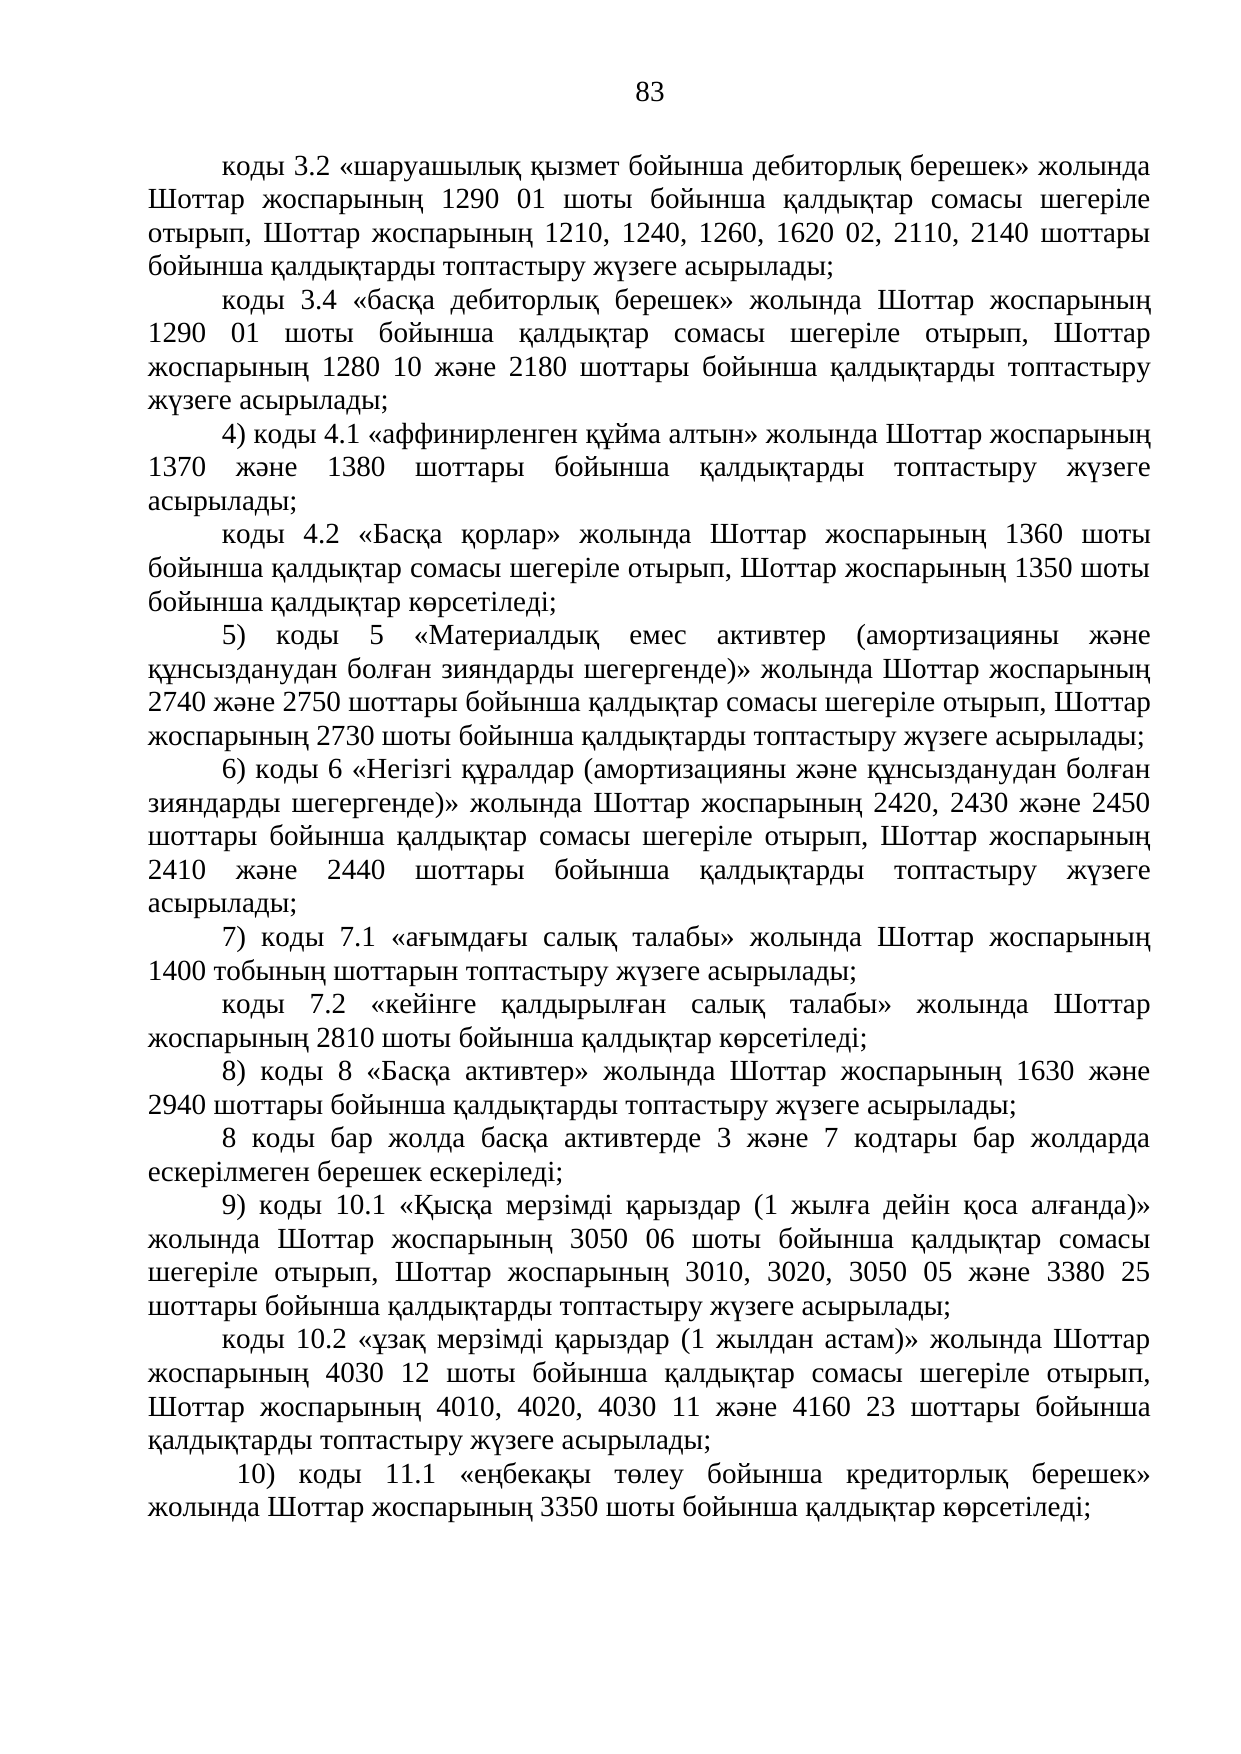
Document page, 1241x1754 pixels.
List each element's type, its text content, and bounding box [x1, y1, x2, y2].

text 4) коды 4.1 «аффинирленген құйма алтын» жолында Шоттар жоспарының 1370 және 1380 шоттары бойынша қалдықтарды топтастыру жүзеге асырылады; [148, 416, 1152, 517]
text коды 7.2 «кейінге қалдырылған салық талабы» жолында Шоттар жоспарының 2810 шоты бойынша қалдықтар көрсетіледі; [148, 986, 1152, 1053]
text 7) коды 7.1 «ағымдағы салық талабы» жолында Шоттар жоспарының 1400 тобының шоттарын топтастыру жүзеге асырылады; [148, 919, 1152, 986]
text 10) коды 11.1 «еңбекақы төлеу бойынша кредиторлық берешек» жолында Шоттар жоспарының 3350 шоты бойынша қалдықтар көрсетіледі; [148, 1456, 1152, 1523]
text коды 4.2 «Басқа қорлар» жолында Шоттар жоспарының 1360 шоты бойынша қалдықтар сомасы шегеріле отырып, Шоттар жоспарының 1350 шоты бойынша қалдықтар көрсетіледі; [148, 517, 1152, 617]
text коды 10.2 «ұзақ мерзімді қарыздар (1 жылдан астам)» жолында Шоттар жоспарының 4030 12 шоты бойынша қалдықтар сомасы шегеріле отырып, Шоттар жоспарының 4010, 4020, 4030 11 және 4160 23 шоттары бойынша қалдықтарды топтастыру жүзеге асырылады; [148, 1322, 1152, 1456]
text 9) коды 10.1 «Қысқа мерзімді қарыздар (1 жылға дейін қоса алғанда)» жолында Шоттар жоспарының 3050 06 шоты бойынша қалдықтар сомасы шегеріле отырып, Шоттар жоспарының 3010, 3020, 3050 05 және 3380 25 шоттары бойынша қалдықтарды топтастыру жүзеге асырылады; [148, 1187, 1152, 1322]
text 8) коды 8 «Басқа активтер» жолында Шоттар жоспарының 1630 және 2940 шоттары бойынша қалдықтарды топтастыру жүзеге асырылады; [148, 1053, 1152, 1120]
text коды 3.4 «басқа дебиторлық берешек» жолында Шоттар жоспарының 1290 01 шоты бойынша қалдықтар сомасы шегеріле отырып, Шоттар жоспарының 1280 10 және 2180 шоттары бойынша қалдықтарды топтастыру жүзеге асырылады; [148, 282, 1152, 416]
text 6) коды 6 «Негізгі құралдар (амортизацияны және құнсызданудан болған зияндарды шегергенде)» жолында Шоттар жоспарының 2420, 2430 және 2450 шоттары бойынша қалдықтар сомасы шегеріле отырып, Шоттар жоспарының 2410 және 2440 шоттары бойынша қалдықтарды топтастыру жүзеге асырылады; [148, 751, 1152, 919]
text 5) коды 5 «Материалдық емес активтер (амортизацияны және құнсызданудан болған зияндарды шегергенде)» жолында Шоттар жоспарының 2740 және 2750 шоттары бойынша қалдықтар сомасы шегеріле отырып, Шоттар жоспарының 2730 шоты бойынша қалдықтарды топтастыру жүзеге асырылады; [148, 617, 1152, 751]
text 8 коды бар жолда басқа активтерде 3 және 7 кодтары бар жолдарда ескерілмеген берешек ескеріледі; [148, 1120, 1152, 1187]
text коды 3.2 «шаруашылық қызмет бойынша дебиторлық берешек» жолында Шоттар жоспарының 1290 01 шоты бойынша қалдықтар сомасы шегеріле отырып, Шоттар жоспарының 1210, 1240, 1260, 1620 02, 2110, 2140 шоттары бойынша қалдықтарды топтастыру жүзеге асырылады; [148, 148, 1152, 282]
